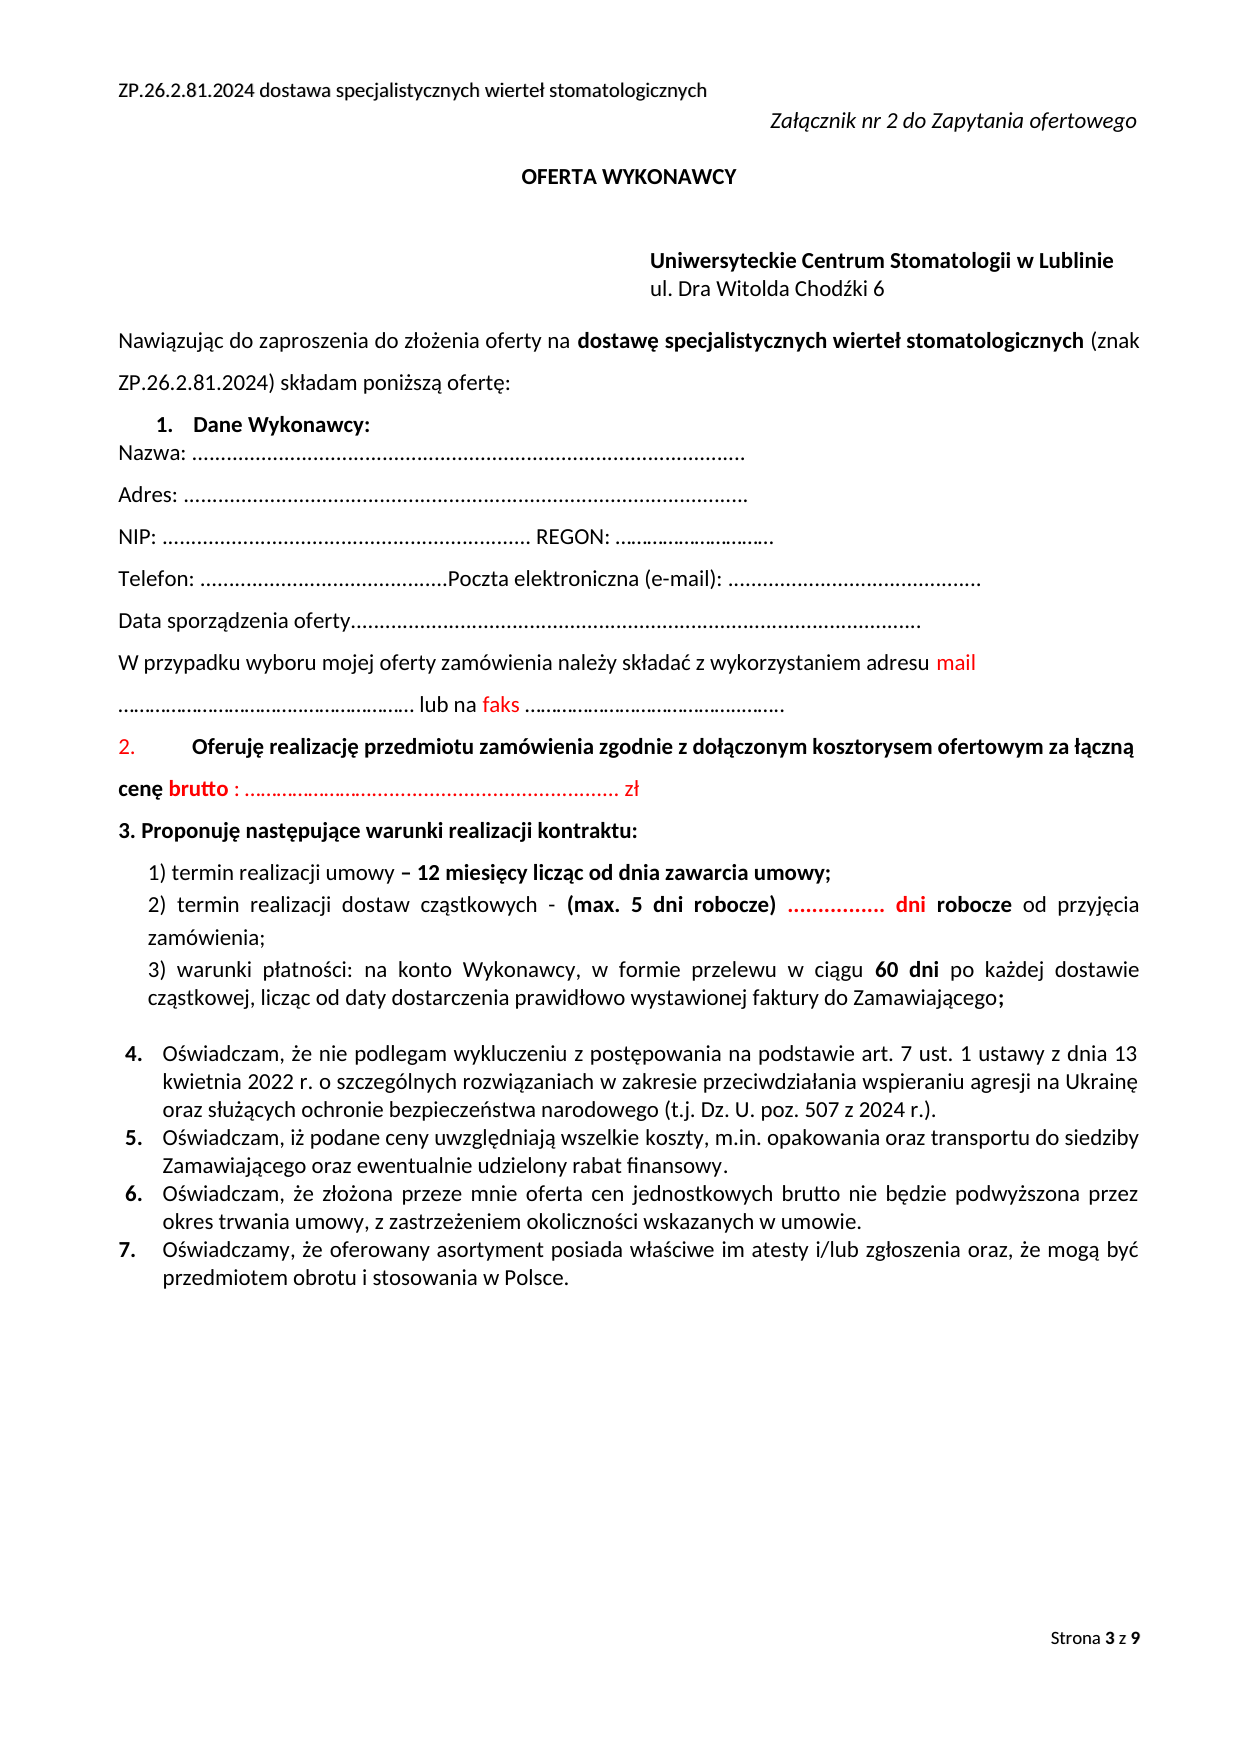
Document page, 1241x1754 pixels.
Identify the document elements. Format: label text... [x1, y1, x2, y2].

list Oświadczam, iż podane ceny uwzględniają wszelkie koszty, m.in. opakowania oraz transportu do siedziby Zamawiającego oraz ewentualnie udzielony rabat finansowy. [125, 1123, 1140, 1179]
list Oświadczam, że nie podlegam wykluczeniu z postępowania na podstawie art. 7 ust. 1 ustawy z dnia 13 kwietnia 2022 r. o szczególnych rozwiązaniach w zakresie przeciwdziałania wspieraniu agresji na Ukrainę oraz służących ochronie bezpieczeństwa narodowego (t.j. Dz. U. poz. 507 z 2024 r.). [125, 1039, 1140, 1123]
text 3. Proponuję następujące warunki realizacji kontraktu: [118, 816, 1140, 844]
list Oświadczam, że złożona przeze mnie oferta cen jednostkowych brutto nie będzie podwyższona przez okres trwania umowy, z zastrzeżeniem okoliczności wskazanych w umowie. [125, 1179, 1140, 1235]
text 1) termin realizacji umowy – 12 miesięcy licząc od dnia zawarcia umowy; [148, 858, 1140, 886]
text W przypadku wyboru mojej oferty zamówienia należy składać z wykorzystaniem adresu mail ……………………………..………………… lub na faks …………………………………..…….. [118, 648, 1140, 718]
text Telefon: ...........................................Poczta elektroniczna (e-mail): ............................................ [118, 564, 1140, 592]
text Uniwersyteckie Centrum Stomatologii w Lublinie [650, 246, 1140, 274]
text 3) warunki płatności: na konto Wykonawcy, w formie przelewu w ciągu 60 dni po każdej dostawie cząstkowej, licząc od daty dostarczenia prawidłowo wystawionej faktury do Zamawiającego; [148, 955, 1140, 1011]
list Dane Wykonawcy: [156, 411, 1140, 438]
text 2) termin realizacji dostaw cząstkowych - (max. 5 dni robocze) ................ dni robocze od przyjęcia zamówienia; [148, 891, 1140, 951]
list Oświadczamy, że oferowany asortyment posiada właściwe im atesty i/lub zgłoszenia oraz, że mogą być przedmiotem obrotu i stosowania w Polsce. [118, 1235, 1140, 1291]
text Nazwa: ................................................................................................ [118, 438, 1140, 467]
text Adres: .................................................................................................. [118, 481, 1140, 508]
text Nawiązując do zaproszenia do złożenia oferty na dostawę specjalistycznych wierteł stomatologicznych (znak ZP.26.2.81.2024) składam poniższą ofertę: [118, 327, 1140, 397]
list Oferuję realizację przedmiotu zamówienia zgodnie z dołączonym kosztorysem ofertowym za łączną cenę brutto : ……………………........................................... zł [118, 732, 1140, 802]
text Data sporządzenia oferty................................................................................................... [118, 606, 1140, 634]
text OFERTA WYKONAWCY [118, 162, 1140, 190]
text NIP: ................................................................ REGON: ………………………… [118, 522, 1140, 551]
text Załącznik nr 2 do Zapytania ofertowego [118, 106, 1140, 134]
text ul. Dra Witolda Chodźki 6 [650, 274, 1140, 302]
